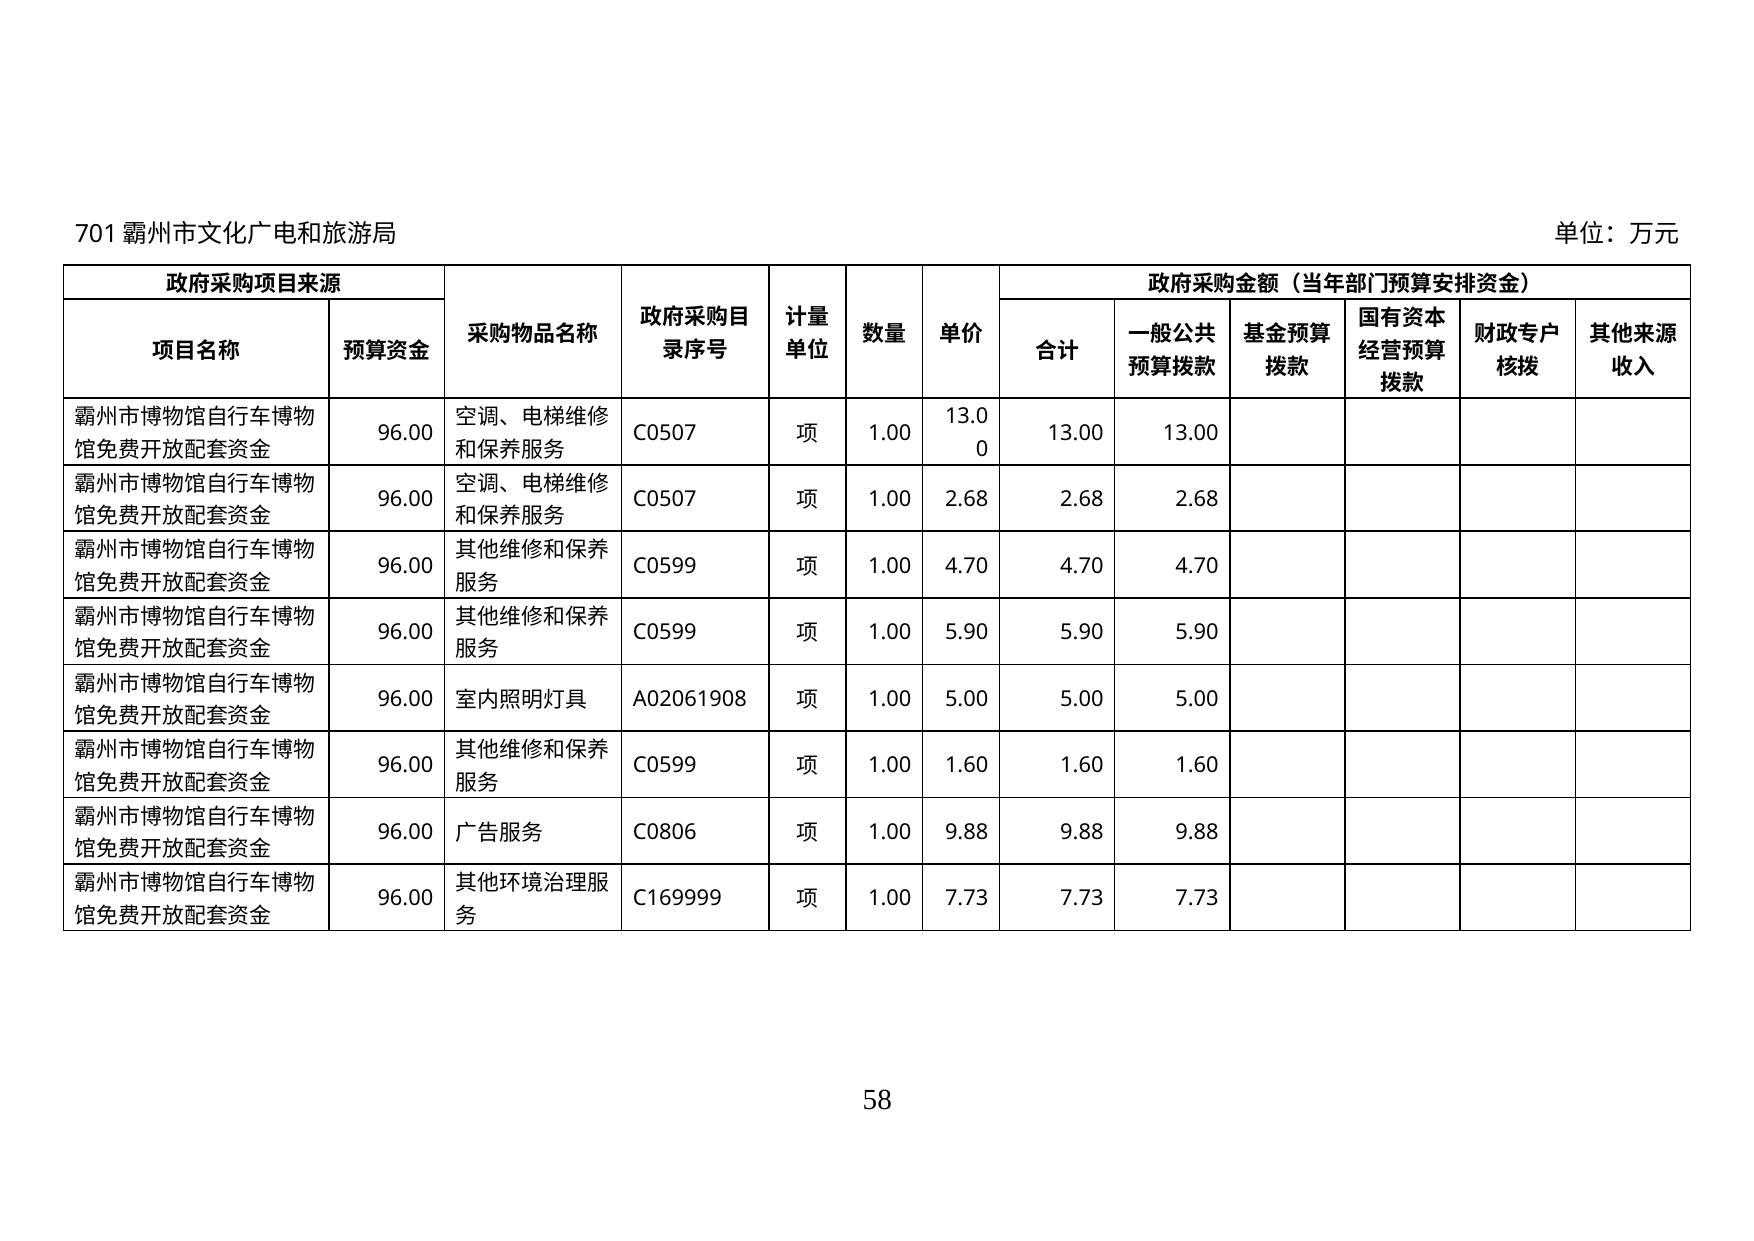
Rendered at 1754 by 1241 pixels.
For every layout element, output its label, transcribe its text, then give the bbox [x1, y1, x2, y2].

table_cell 计量 单位 [770, 266, 845, 397]
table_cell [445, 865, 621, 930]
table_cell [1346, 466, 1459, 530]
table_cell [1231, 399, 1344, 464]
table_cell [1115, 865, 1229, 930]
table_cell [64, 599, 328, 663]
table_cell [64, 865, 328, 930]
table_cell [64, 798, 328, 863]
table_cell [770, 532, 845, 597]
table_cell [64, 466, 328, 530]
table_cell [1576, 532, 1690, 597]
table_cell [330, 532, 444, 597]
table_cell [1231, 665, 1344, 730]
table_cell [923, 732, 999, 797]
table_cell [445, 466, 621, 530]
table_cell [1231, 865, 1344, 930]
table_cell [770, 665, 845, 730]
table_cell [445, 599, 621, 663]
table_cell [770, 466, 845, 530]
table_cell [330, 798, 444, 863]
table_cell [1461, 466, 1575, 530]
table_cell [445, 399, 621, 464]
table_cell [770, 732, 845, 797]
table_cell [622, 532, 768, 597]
table_cell 政府采购目录序号 [622, 266, 768, 397]
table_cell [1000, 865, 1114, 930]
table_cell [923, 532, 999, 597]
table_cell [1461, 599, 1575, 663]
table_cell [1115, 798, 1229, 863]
table_cell 财政专户核拨 [1461, 300, 1575, 397]
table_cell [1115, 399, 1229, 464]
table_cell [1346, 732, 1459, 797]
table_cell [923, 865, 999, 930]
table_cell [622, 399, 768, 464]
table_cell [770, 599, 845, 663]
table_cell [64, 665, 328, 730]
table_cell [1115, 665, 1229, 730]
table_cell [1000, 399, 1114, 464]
table_cell 国有资本经营预算拨款 [1346, 300, 1459, 397]
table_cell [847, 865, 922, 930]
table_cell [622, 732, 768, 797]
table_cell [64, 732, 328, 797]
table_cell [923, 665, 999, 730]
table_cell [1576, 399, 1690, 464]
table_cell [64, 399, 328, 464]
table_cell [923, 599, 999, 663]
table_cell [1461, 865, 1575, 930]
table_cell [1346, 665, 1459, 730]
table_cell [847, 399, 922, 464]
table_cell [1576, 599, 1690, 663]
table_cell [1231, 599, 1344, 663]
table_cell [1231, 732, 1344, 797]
table_cell 采购物品名称 [445, 266, 621, 397]
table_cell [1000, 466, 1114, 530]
table_cell 政府采购项目来源 [64, 266, 444, 298]
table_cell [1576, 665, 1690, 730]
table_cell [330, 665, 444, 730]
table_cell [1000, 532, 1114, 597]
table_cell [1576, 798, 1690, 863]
table_cell 合计 [1000, 300, 1114, 397]
table_cell 预算资金 [330, 300, 444, 397]
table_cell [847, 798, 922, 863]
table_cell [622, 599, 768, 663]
table_cell 其他来源收入 [1576, 300, 1690, 397]
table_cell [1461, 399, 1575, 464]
table_header 701霸州市文化广电和旅游局 [64, 199, 999, 264]
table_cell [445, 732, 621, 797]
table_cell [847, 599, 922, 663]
table_cell 数量 [847, 266, 922, 397]
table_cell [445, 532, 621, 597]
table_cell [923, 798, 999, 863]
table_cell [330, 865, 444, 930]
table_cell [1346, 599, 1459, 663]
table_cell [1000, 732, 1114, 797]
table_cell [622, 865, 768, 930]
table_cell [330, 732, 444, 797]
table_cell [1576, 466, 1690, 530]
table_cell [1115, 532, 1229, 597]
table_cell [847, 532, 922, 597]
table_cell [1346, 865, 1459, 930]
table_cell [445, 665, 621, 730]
table_header 单位：万元 [1000, 199, 1690, 264]
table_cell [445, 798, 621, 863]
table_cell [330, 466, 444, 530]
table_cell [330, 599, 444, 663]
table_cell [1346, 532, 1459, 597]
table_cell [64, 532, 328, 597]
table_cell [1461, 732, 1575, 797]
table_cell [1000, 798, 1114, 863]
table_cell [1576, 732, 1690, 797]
table_cell 一般公共预算拨款 [1115, 300, 1229, 397]
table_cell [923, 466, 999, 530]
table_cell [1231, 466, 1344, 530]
table_cell 政府采购金额（当年部门预算安排资金） [1000, 266, 1690, 298]
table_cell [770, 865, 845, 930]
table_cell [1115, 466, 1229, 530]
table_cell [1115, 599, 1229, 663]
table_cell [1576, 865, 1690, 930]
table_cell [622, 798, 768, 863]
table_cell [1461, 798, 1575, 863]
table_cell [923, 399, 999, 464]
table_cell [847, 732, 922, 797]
table_cell 基金预算拨款 [1231, 300, 1344, 397]
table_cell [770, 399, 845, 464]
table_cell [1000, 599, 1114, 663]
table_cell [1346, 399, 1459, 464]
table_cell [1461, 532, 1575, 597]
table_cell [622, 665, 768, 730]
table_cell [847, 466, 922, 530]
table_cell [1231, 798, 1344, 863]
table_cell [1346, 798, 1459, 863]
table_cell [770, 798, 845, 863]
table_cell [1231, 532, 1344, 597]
table_cell 单价 [923, 266, 999, 397]
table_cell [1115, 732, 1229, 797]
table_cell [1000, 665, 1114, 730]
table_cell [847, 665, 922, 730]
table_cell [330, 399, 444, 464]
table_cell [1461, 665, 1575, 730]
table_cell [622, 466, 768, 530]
table_cell 项目名称 [64, 300, 328, 397]
